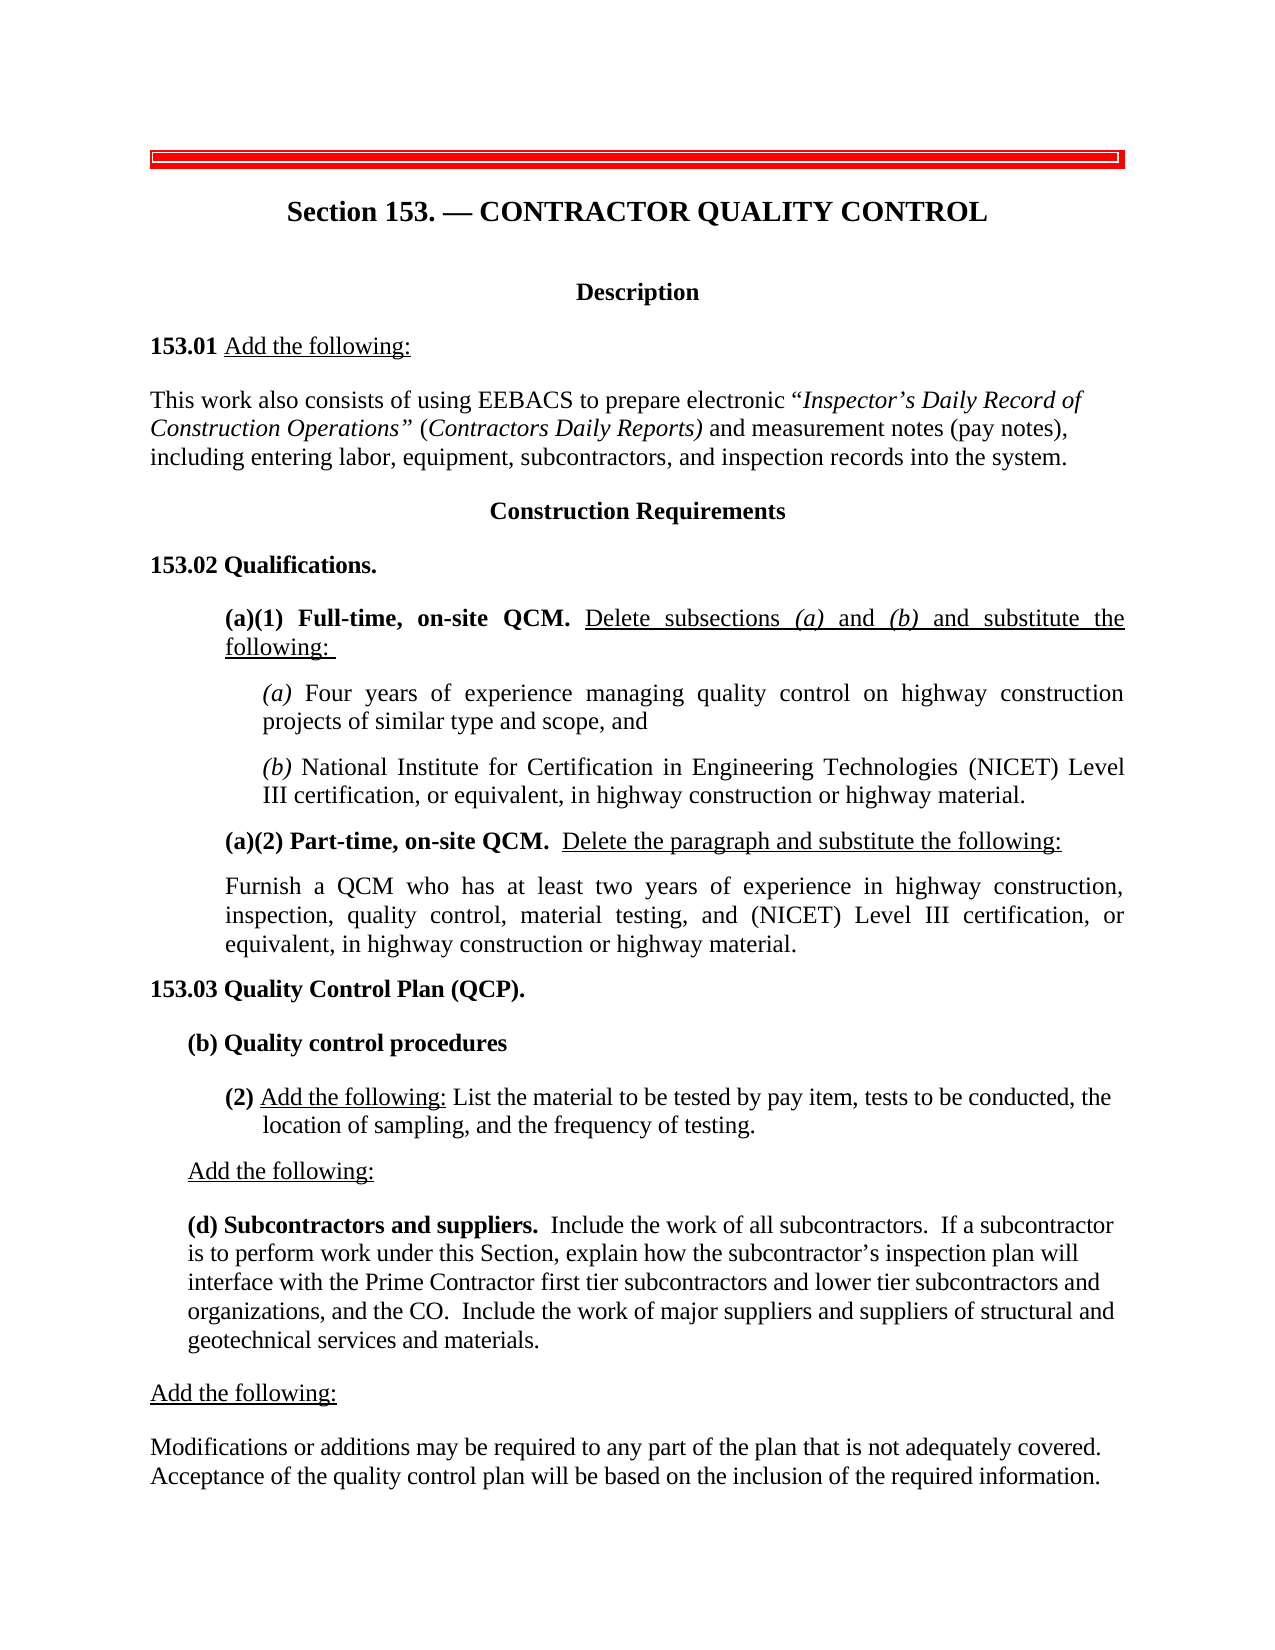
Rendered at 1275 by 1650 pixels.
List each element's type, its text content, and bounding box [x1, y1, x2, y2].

text (b) Quality control procedures [150, 1028, 1125, 1057]
text 153.03 Quality Control Plan (QCP). [150, 974, 1125, 1003]
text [150, 1432, 1125, 1490]
text Construction Requirements [150, 496, 1125, 525]
text Add the following: [187, 1156, 1125, 1185]
text This work also consists of using EEBACS to prepare electronic “Inspector’s Daily Record of Construction Operations” (Contractors Daily Reports) and measurement notes (pay notes), including entering labor, equipment, subcontractors, and inspection records into the system. [150, 385, 1125, 471]
subtitle Section 153. — CONTRACTOR QUALITY CONTROL [150, 194, 1125, 227]
text 153.01 Add the following: [150, 331, 1125, 360]
text (a)(1) Full-time, on-site QCM. Delete subsections (a) and (b) and substitute the following: [225, 603, 1125, 661]
text (b) National Institute for Certification in Engineering Technologies (NICET) Level III certification, or equivalent, in highway construction or highway material. [262, 752, 1125, 809]
text (a)(2) Part-time, on-site QCM. Delete the paragraph and substitute the following: [225, 826, 1125, 855]
text (d) Subcontractors and suppliers. Include the work of all subcontractors. If a subcontractor is to perform work under this Section, explain how the subcontractor’s inspection plan will interface with the Prime Contractor first tier subcontractors and lower tier subcontractors and organizations, and the CO. Include the work of major suppliers and suppliers of structural and geotechnical services and materials. [187, 1210, 1125, 1353]
text (a) Four years of experience managing quality control on highway construction projects of similar type and scope, and [262, 678, 1125, 735]
text 153.02 Qualifications. [150, 550, 1125, 578]
text Description [150, 277, 1125, 306]
text (2) Add the following: List the material to be tested by pay item, tests to be conducted, the location of sampling, and the frequency of testing. [225, 1082, 1125, 1139]
text Add the following: [150, 1378, 1125, 1407]
text Furnish a QCM who has at least two years of experience in highway construction, inspection, quality control, material testing, and (NICET) Level III certification, or equivalent, in highway construction or highway material. [225, 871, 1125, 958]
